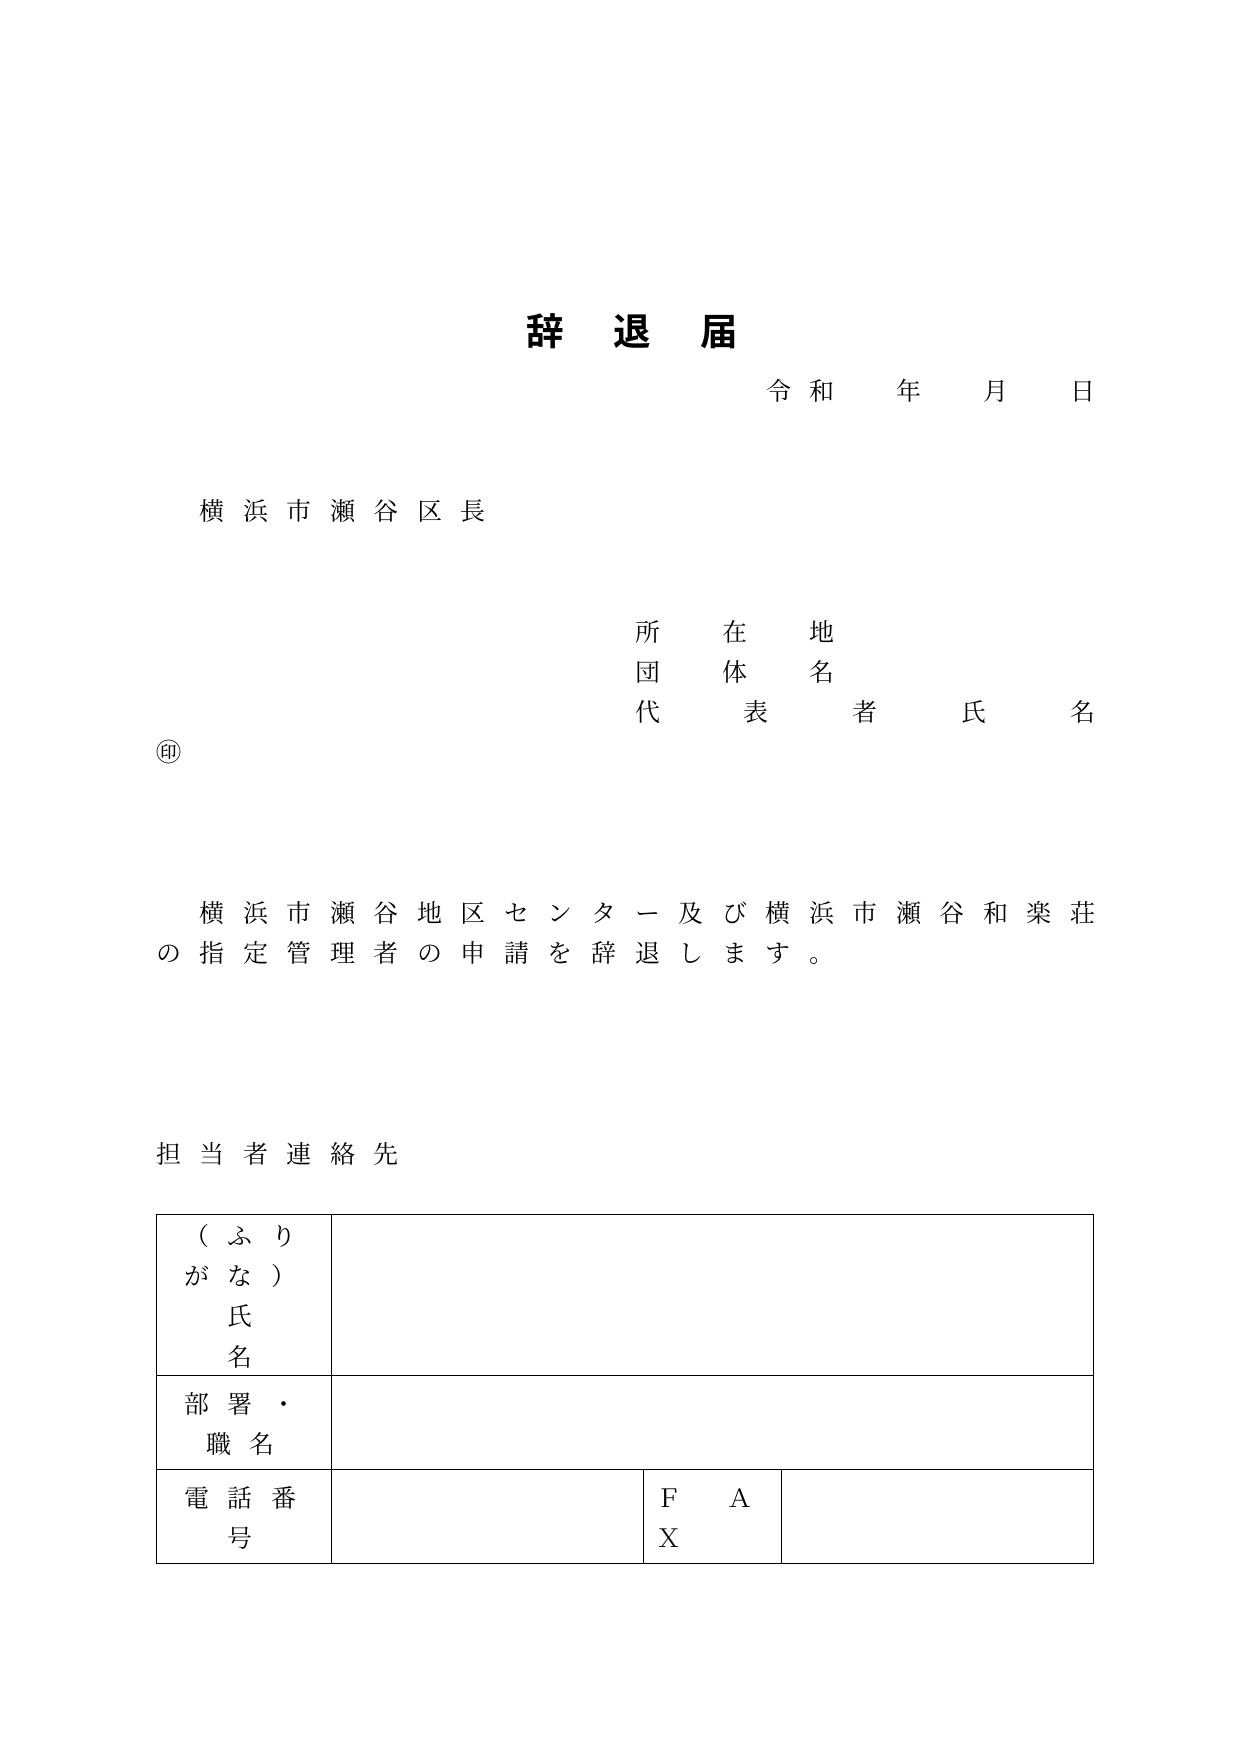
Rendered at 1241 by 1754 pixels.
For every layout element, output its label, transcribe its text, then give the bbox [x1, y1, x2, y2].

table_cell [332, 1376, 1093, 1469]
text 辞 退 届 [156, 289, 1114, 369]
text 所 在 地 [156, 610, 1114, 651]
table_cell 部署・職名 [157, 1376, 331, 1469]
text 団 体 名 [156, 651, 1114, 691]
text 担当者連絡先 [156, 1133, 1114, 1173]
text 横浜市瀬谷地区センター及び横浜市瀬谷和楽荘の指定管理者の申請を辞退します。 [156, 892, 1114, 972]
table_cell [332, 1470, 643, 1563]
table_header [332, 1215, 1093, 1375]
table_header （ふりがな） 氏 名 [157, 1215, 331, 1375]
table_cell ＦＡＸ Ｅメール [644, 1470, 781, 1563]
table_cell [782, 1470, 1093, 1563]
text 瀬谷区長 [156, 490, 1114, 530]
table_cell 電話番号 [157, 1470, 331, 1563]
text 代表者氏名 ㊞ [156, 691, 1114, 771]
text 令和 年 月 日 [156, 369, 1114, 409]
